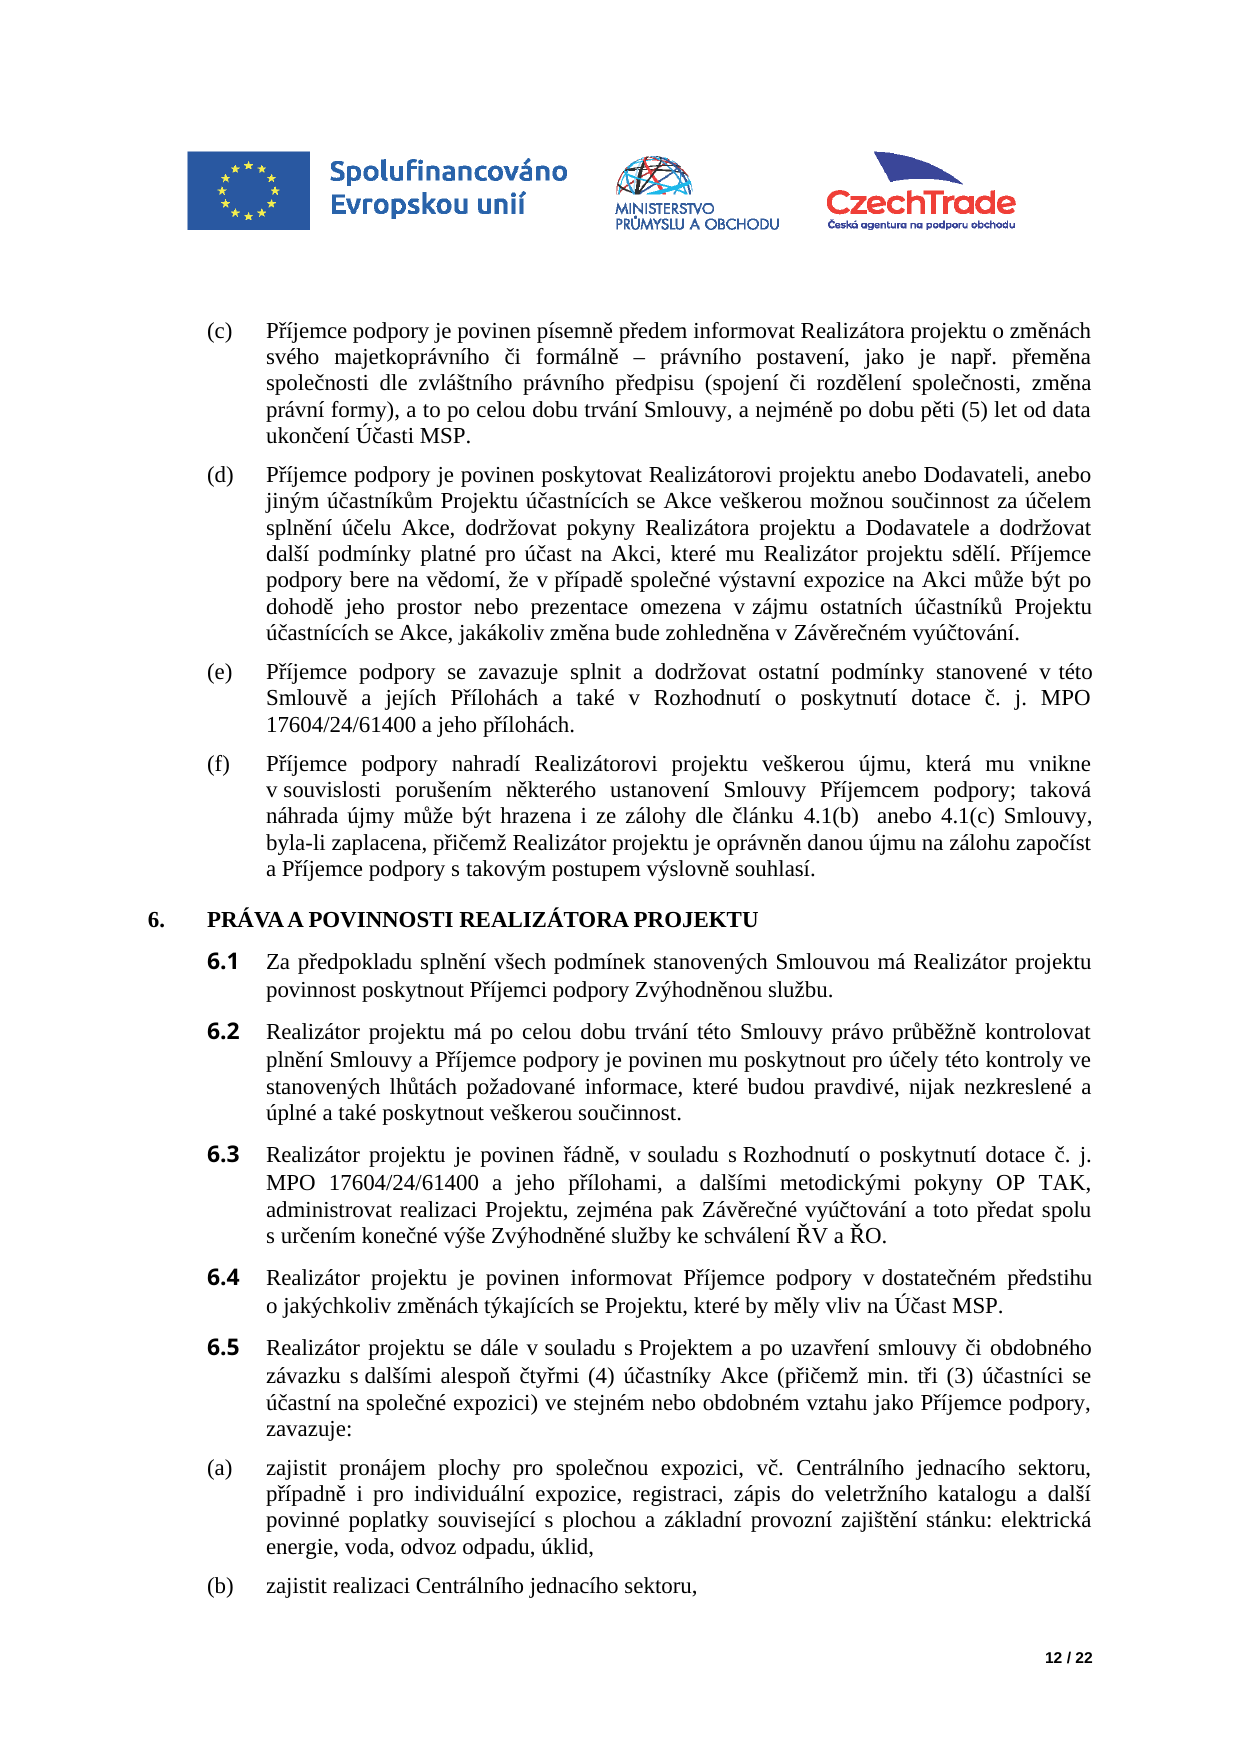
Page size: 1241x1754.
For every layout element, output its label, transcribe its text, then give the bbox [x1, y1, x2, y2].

text Příjemce podpory je povinen písemně předem informovat Realizátora projektu o změnách svého majetkoprávního či formálně – právního postavení, jako je např. přeměna společnosti dle zvláštního právního předpisu (spojení či rozdělení společnosti, změna právní formy), a to po celou dobu trvání Smlouvy, a nejméně po dobu pěti (5) let od data ukončení Účasti MSP. [207, 317, 1092, 448]
text Příjemce podpory se zavazuje splnit a dodržovat ostatní podmínky stanovené v této Smlouvě a jejích Přílohách a také v Rozhodnutí o poskytnutí dotace č. j. MPO 17604/24/61400 a jeho přílohách. [207, 658, 1092, 737]
text zajistit pronájem plochy pro společnou expozici, vč. Centrálního jednacího sektoru, případně i pro individuální expozice, registraci, zápis do veletržního katalogu a další povinné poplatky související s plochou a základní provozní zajištění stánku: elektrická energie, voda, odvoz odpadu, úklid, [207, 1454, 1092, 1559]
text Příjemce podpory je povinen poskytovat Realizátorovi projektu anebo Dodavateli, anebo jiným účastníkům Projektu účastnících se Akce veškerou možnou součinnost za účelem splnění účelu Akce, dodržovat pokyny Realizátora projektu a Dodavatele a dodržovat další podmínky platné pro účast na Akci, které mu Realizátor projektu sdělí. Příjemce podpory bere na vědomí, že v případě společné výstavní expozice na Akci může být po dohodě jeho prostor nebo prezentace omezena v zájmu ostatních účastníků Projektu účastnících se Akce, jakákoliv změna bude zohledněna v Závěrečném vyúčtování. [207, 461, 1092, 646]
text Za předpokladu splnění všech podmínek stanovených Smlouvou má Realizátor projektu povinnost poskytnout Příjemci podpory Zvýhodněnou službu. [207, 945, 1092, 1003]
text zajistit realizaci Centrálního jednacího sektoru, [207, 1572, 1092, 1598]
text Příjemce podpory nahradí Realizátorovi projektu veškerou újmu, která mu vnikne v souvislosti porušením některého ustanovení Smlouvy Příjemcem podpory; taková náhrada újmy může být hrazena i ze zálohy dle článku 4.1(b) anebo 4.1(c) Smlouvy, byla-li zaplacena, přičemž Realizátor projektu je oprávněn danou újmu na zálohu započíst a Příjemce podpory s takovým postupem výslovně souhlasí. [207, 749, 1092, 881]
text Realizátor projektu je povinen informovat Příjemce podpory v dostatečném předstihu o jakýchkoliv změnách týkajících se Projektu, které by měly vliv na Účast MSP. [207, 1261, 1092, 1318]
text Realizátor projektu se dále v souladu s Projektem a po uzavření smlouvy či obdobného závazku s dalšími alespoň čtyřmi (4) účastníky Akce (přičemž min. tři (3) účastníci se účastní na společné expozici) ve stejném nebo obdobném vztahu jako Příjemce podpory, zavazuje: [207, 1331, 1092, 1441]
text Realizátor projektu je povinen řádně, v souladu s Rozhodnutí o poskytnutí dotace č. j. MPO 17604/24/61400 a jeho přílohami, a dalšími metodickými pokyny OP TAK, administrovat realizaci Projektu, zejména pak Závěrečné vyúčtování a toto předat spolu s určením konečné výše Zvýhodněné služby ke schválení ŘV a ŘO. [207, 1138, 1092, 1248]
text Realizátor projektu má po celou dobu trvání této Smlouvy právo průběžně kontrolovat plnění Smlouvy a Příjemce podpory je povinen mu poskytnout pro účely této kontroly ve stanovených lhůtách požadované informace, které budou pravdivé, nijak nezkreslené a úplné a také poskytnout veškerou součinnost. [207, 1015, 1092, 1126]
subtitle práva a povinnosti realizátora projektu [148, 906, 1092, 933]
